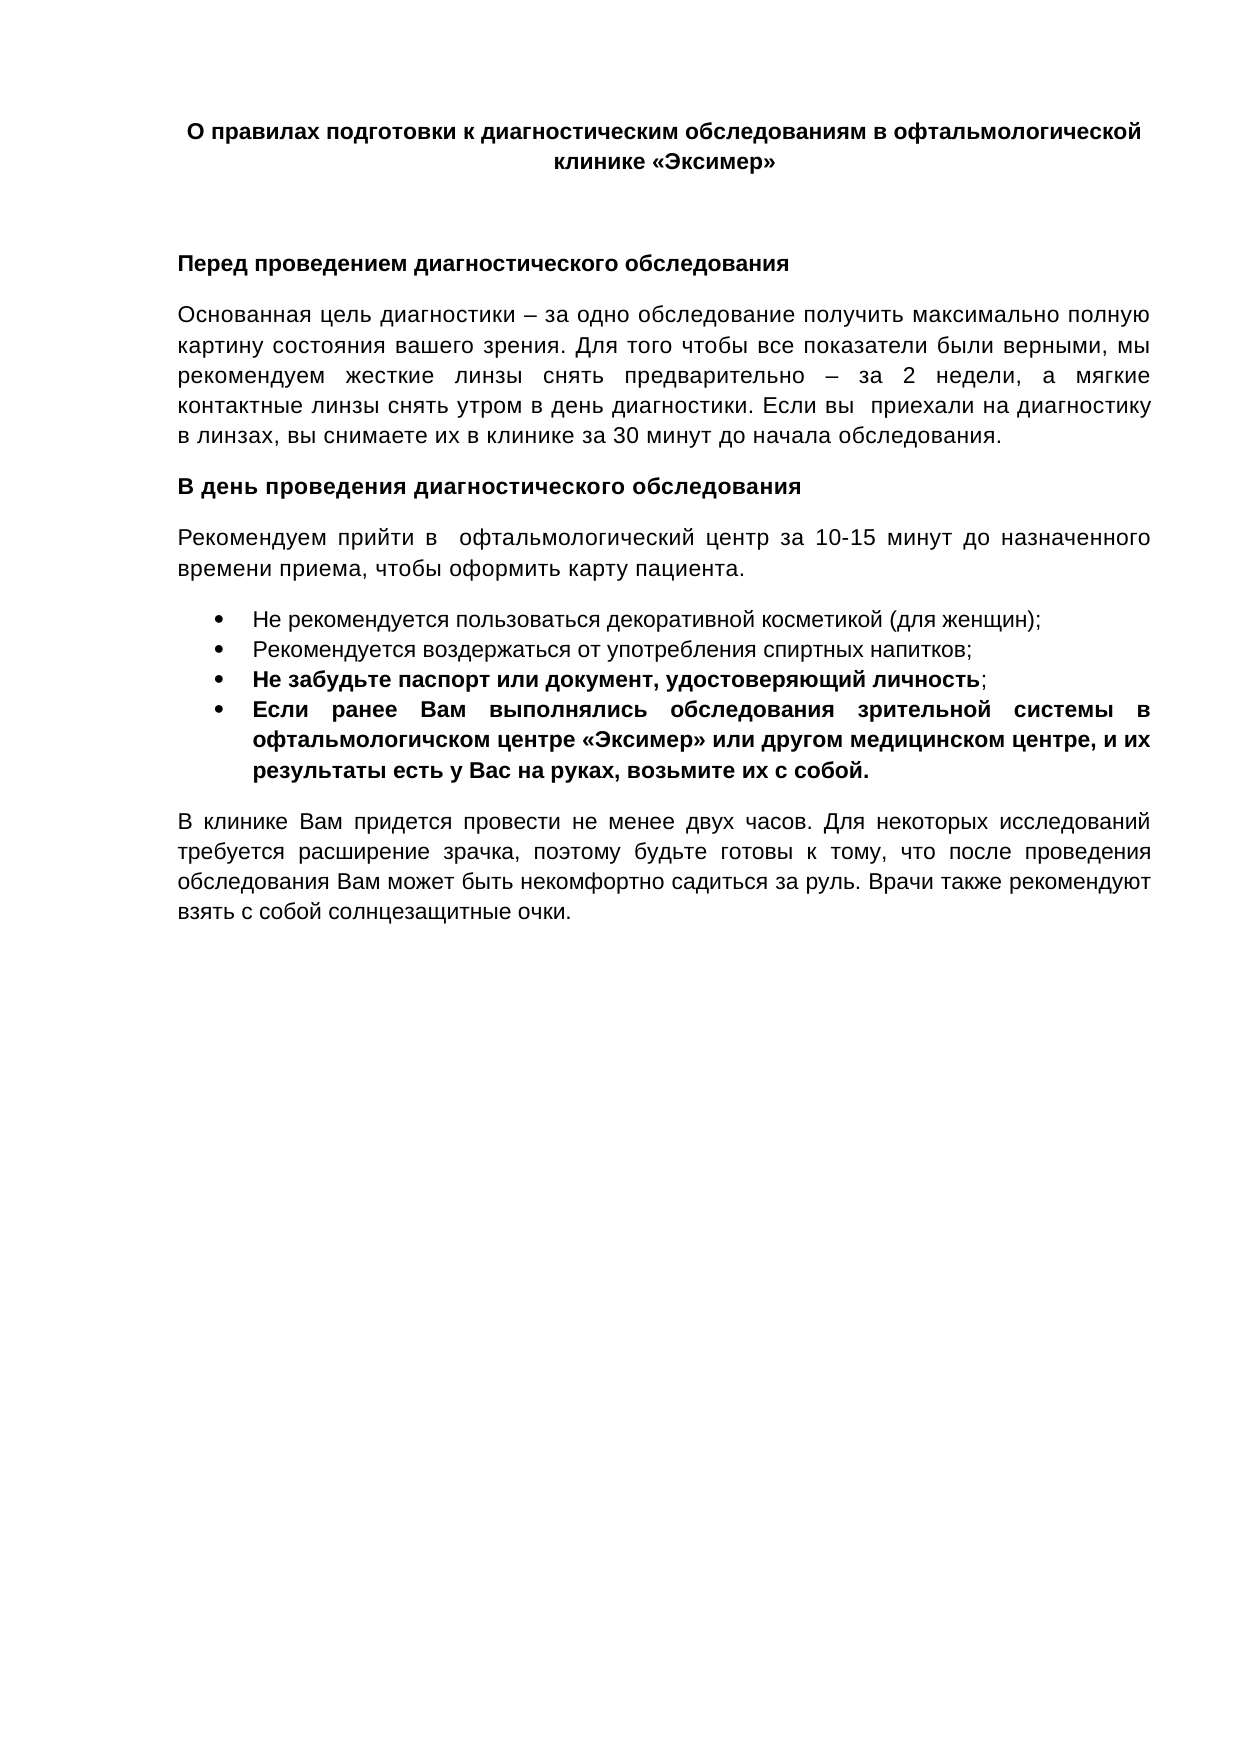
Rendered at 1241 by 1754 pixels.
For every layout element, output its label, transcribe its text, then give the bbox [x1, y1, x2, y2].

text Перед проведением диагностического обследования [177, 250, 1152, 277]
list Рекомендуется воздержаться от употребления спиртных напитков; [215, 636, 1152, 662]
text О правилах подготовки к диагностическим обследованиям в офтальмологической клинике «Эксимер» [177, 118, 1152, 175]
text Рекомендуем прийти в офтальмологический центр за 10-15 минут до назначенного времени приема, чтобы оформить карту пациента. [177, 524, 1152, 581]
text Основанная цель диагностики – за одно обследование получить максимально полную картину состояния вашего зрения. Для того чтобы все показатели были верными, мы рекомендуем жесткие линзы снять предварительно – за 2 недели, а мягкие контактные линзы снять утром в день диагностики. Если вы приехали на диагностику в линзах, вы снимаете их в клинике за 30 минут до начала обследования. [177, 301, 1152, 449]
list Если ранее Вам выполнялись обследования зрительной системы в офтальмологичском центре «Эксимер» или другом медицинском центре, и их результаты есть у Вас на руках, возьмите их с собой. [215, 696, 1152, 783]
text В день проведения диагностического обследования [177, 473, 1152, 500]
list Не забудьте паспорт или документ, удостоверяющий личность; [215, 666, 1152, 692]
list Не рекомендуется пользоваться декоративной косметикой (для женщин); [215, 606, 1152, 632]
text В клинике Вам придется провести не менее двух часов. Для некоторых исследований требуется расширение зрачка, поэтому будьте готовы к тому, что после проведения обследования Вам может быть некомфортно садиться за руль. Врачи также рекомендуют взять с собой солнцезащитные очки. [177, 808, 1152, 925]
